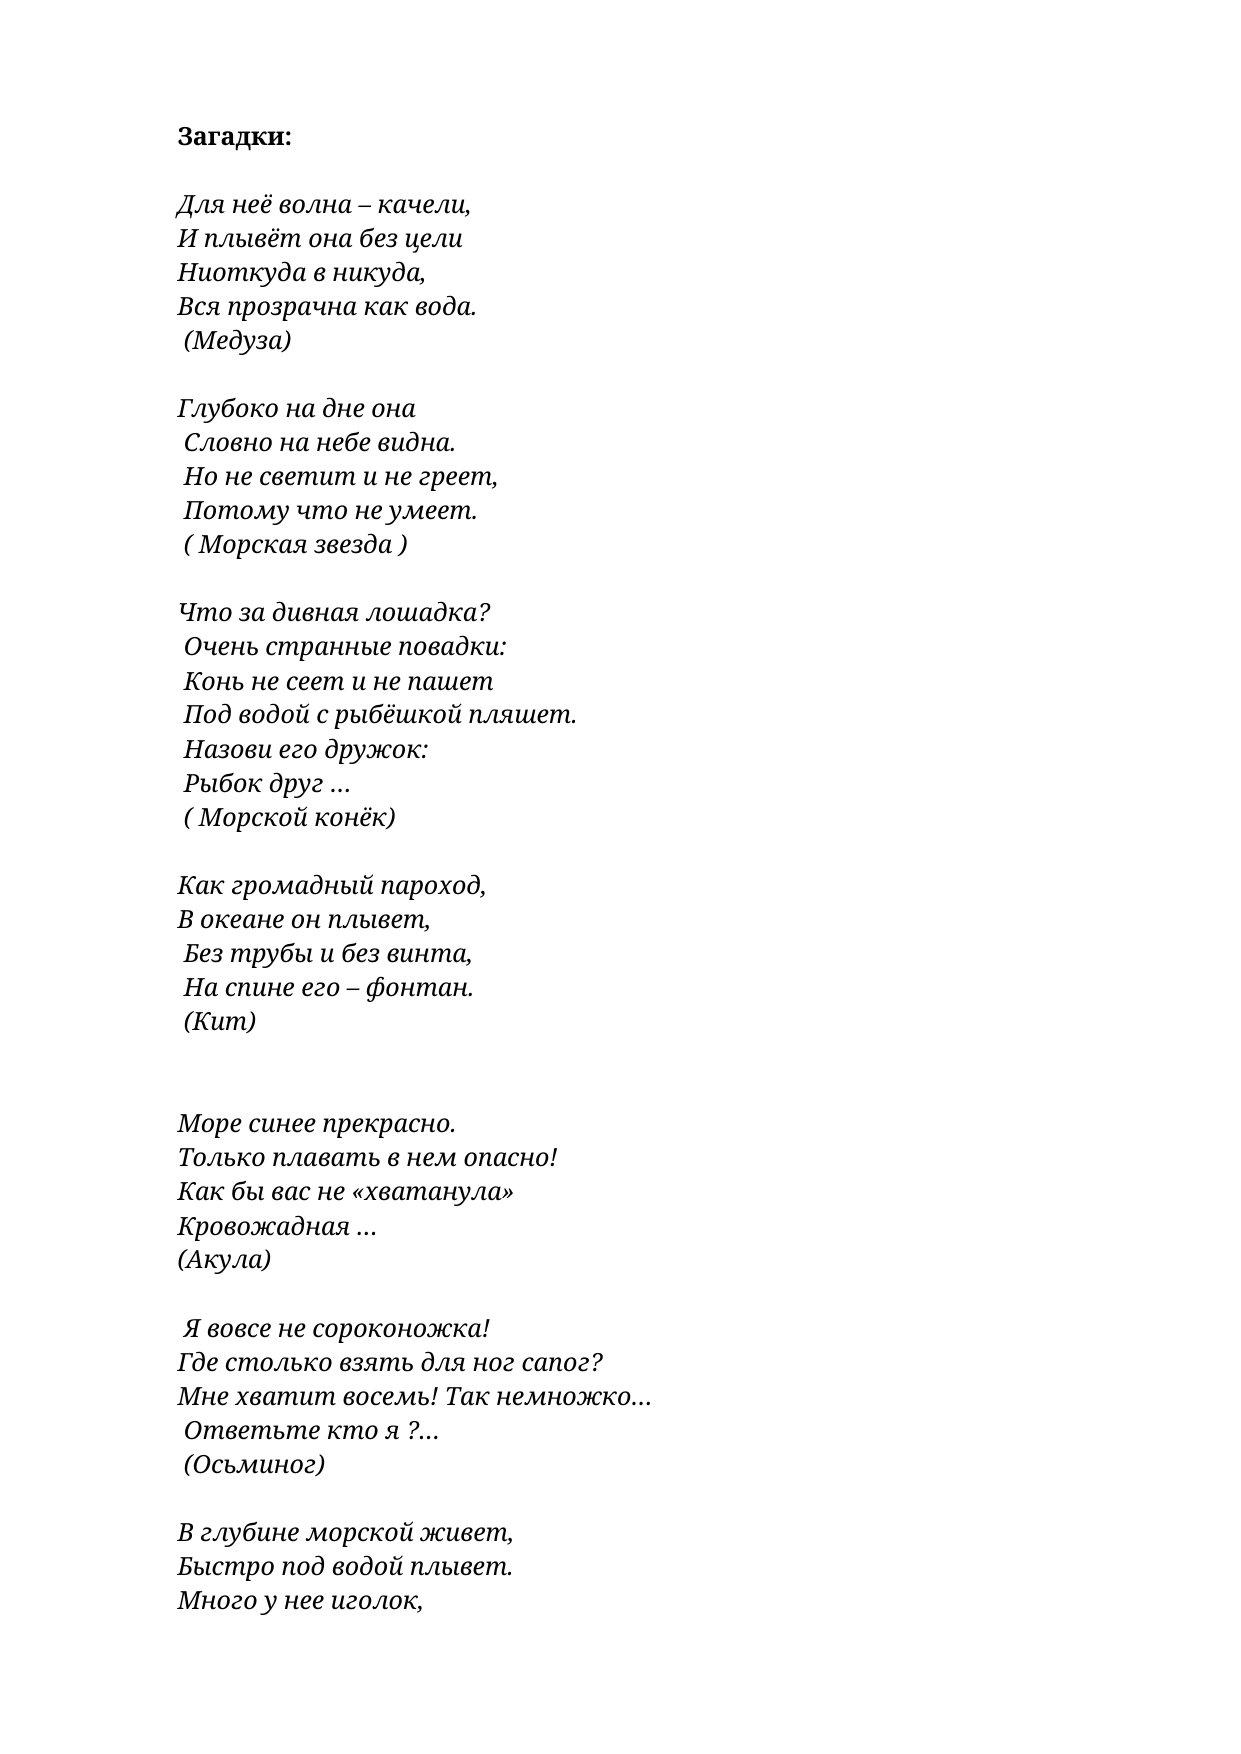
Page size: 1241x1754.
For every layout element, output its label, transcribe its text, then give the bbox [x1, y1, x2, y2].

text ( Морская звезда ) [177, 527, 1152, 561]
text Глубоко на дне она [177, 391, 1152, 425]
text (Кит) [177, 1004, 1152, 1038]
text Для неё волна – качели, [177, 186, 1152, 220]
text Потому что не умеет. [177, 493, 1152, 527]
text Конь не сеет и не пашет [177, 663, 1152, 697]
text В океане он плывет, [177, 902, 1152, 936]
text Кровожадная … [177, 1208, 1152, 1242]
text Я вовсе не сороконожка! [177, 1310, 1152, 1344]
text Как громадный пароход, [177, 867, 1152, 902]
text Под водой с рыбёшкой пляшет. [177, 697, 1152, 731]
text На спине его – фонтан. [177, 970, 1152, 1004]
text Словно на небе видна. [177, 425, 1152, 459]
text Очень странные повадки: [177, 629, 1152, 663]
text Загадки: [177, 118, 1152, 152]
text Море синее прекрасно. [177, 1106, 1152, 1140]
text Ответьте кто я ?… [177, 1412, 1152, 1447]
text В глубине морской живет, [177, 1515, 1152, 1549]
text Как бы вас не «хватанула» [177, 1174, 1152, 1208]
text Рыбок друг … [177, 765, 1152, 799]
text Мне хватит восемь! Так немножко… [177, 1378, 1152, 1412]
text (Осьминог) [177, 1447, 1152, 1481]
text И плывёт она без цели [177, 220, 1152, 254]
text Ниоткуда в никуда, [177, 254, 1152, 288]
text (Медуза) [177, 322, 1152, 357]
text Быстро под водой плывет. [177, 1549, 1152, 1583]
text ( Морской конёк) [177, 799, 1152, 833]
text Где столько взять для ног сапог? [177, 1344, 1152, 1378]
text Без трубы и без винта, [177, 936, 1152, 970]
text Много у нее иголок, [177, 1583, 1152, 1617]
text Назови его дружок: [177, 731, 1152, 765]
text Только плавать в нем опасно! [177, 1140, 1152, 1174]
text Вся прозрачна как вода. [177, 288, 1152, 322]
text Но не светит и не греет, [177, 459, 1152, 493]
text (Акула) [177, 1242, 1152, 1276]
text Что за дивная лошадка? [177, 595, 1152, 629]
